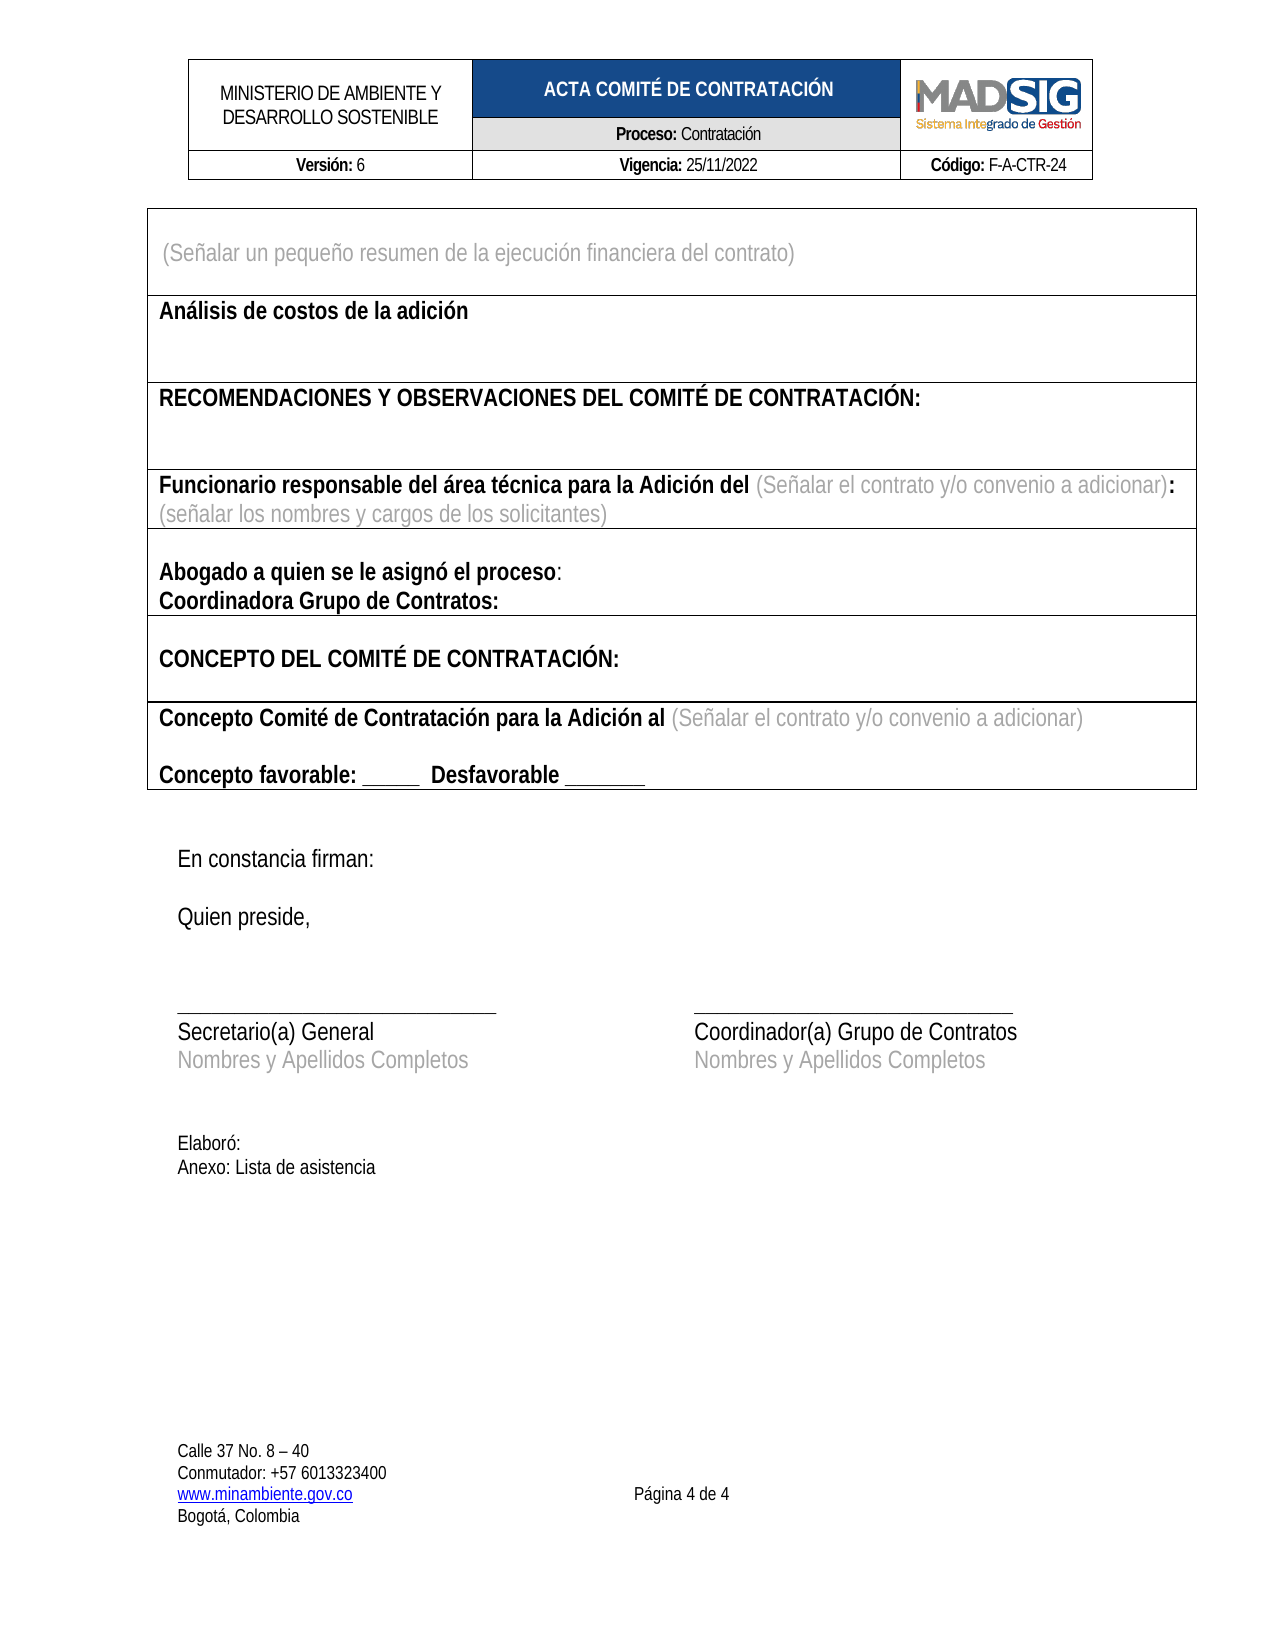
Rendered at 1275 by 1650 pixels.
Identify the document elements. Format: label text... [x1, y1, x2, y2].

text Elaboró: [177, 1131, 1155, 1155]
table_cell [148, 209, 1196, 295]
table_cell Concepto Comité de Contratación para la Adición al (Señalar el contrato y/o convenio a adicionar) Concepto favorable: _____ Desfavorable _______ [148, 703, 1196, 788]
text Quien preside, [177, 902, 1155, 930]
text Secretario(a) General Coordinador(a) Grupo de Contratos [177, 1016, 1155, 1045]
text Anexo: Lista de asistencia [177, 1155, 1155, 1179]
table_cell Análisis de costos de la adición [148, 296, 1196, 382]
table_cell CONCEPTO DEL COMITÉ DE CONTRATACIÓN: [148, 616, 1196, 701]
text En constancia firman: [177, 844, 1155, 873]
table_cell Funcionario responsable del área técnica para la Adición del (Señalar el contrato y/o convenio a adicionar): (señalar los nombres y cargos de los solicitantes) [148, 470, 1196, 527]
text Nombres y Apellidos Completos Nombres y Apellidos Completos [177, 1045, 1157, 1074]
table_cell RECOMENDACIONES Y OBSERVACIONES DEL COMITÉ DE CONTRATACIÓN: [148, 383, 1196, 469]
table_cell Abogado a quien se le asignó el proceso: Coordinadora Grupo de Contratos: [148, 529, 1196, 614]
text ____________________________ ____________________________ [177, 988, 1157, 1016]
picture [916, 78, 1081, 131]
